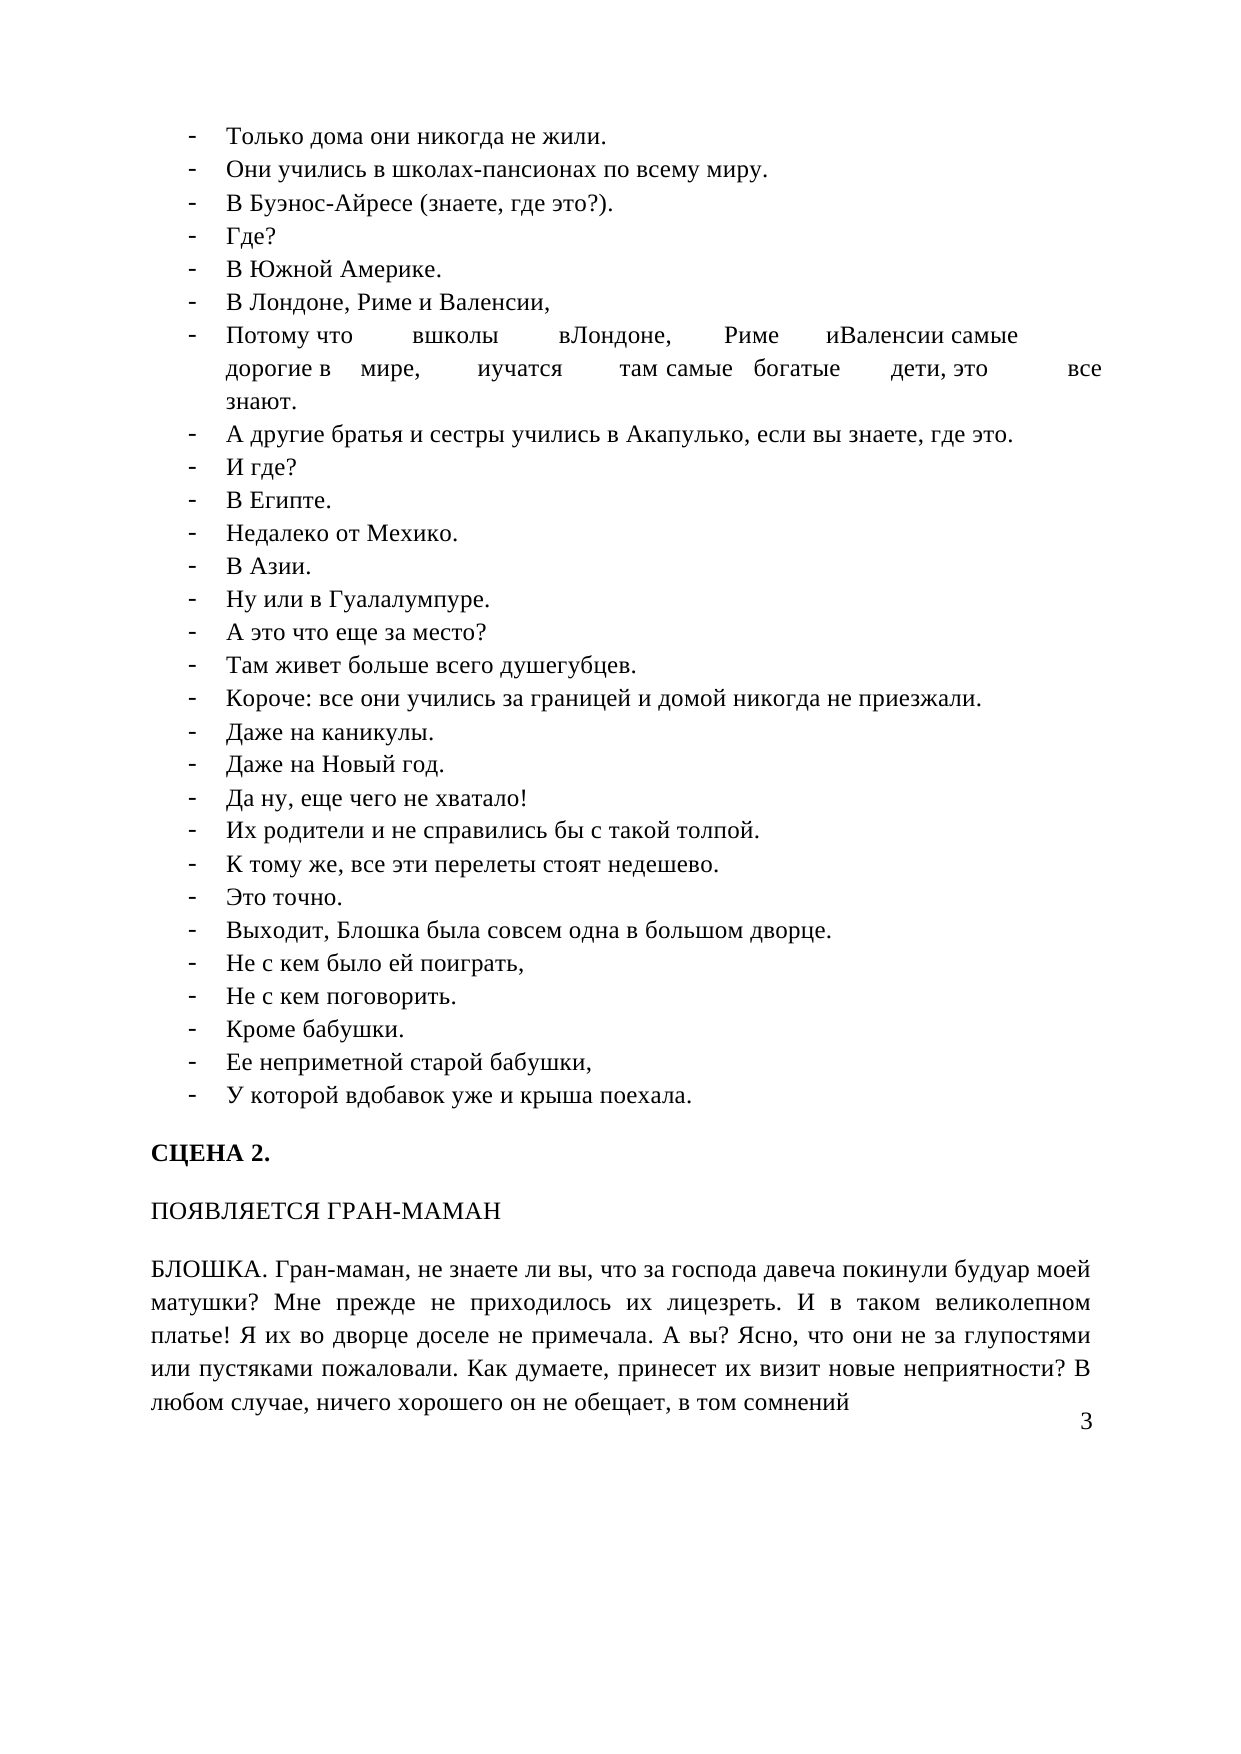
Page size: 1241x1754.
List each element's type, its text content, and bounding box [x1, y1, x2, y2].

list В Южной Америке. [188, 251, 1094, 284]
list В Лондоне, Риме и Валенсии, [188, 284, 1094, 317]
list Их родители и не справились бы с такой толпой. [188, 813, 1094, 846]
list В Египте. [188, 482, 1094, 515]
list Даже на Новый год. [188, 747, 1094, 779]
text дорогие в мире, и учатся там самые богатые дети, это все [226, 350, 1094, 383]
list Там живет больше всего душегубцев. [188, 647, 1094, 681]
list Не с кем поговорить. [188, 978, 1094, 1011]
list Ее неприметной старой бабушки, [188, 1044, 1094, 1077]
list Ну или в Гуалалумпуре. [188, 581, 1094, 614]
list Недалеко от Мехико. [188, 515, 1094, 548]
text БЛОШКА. Гран-маман, не знаете ли вы, что за господа давеча покинули будуар моей матушки? Мне прежде не приходилось их лицезреть. И в таком великолепном платье! Я их во дворце доселе не примечала. А вы? Ясно, что они не за глупостями или пустяками пожаловали. Как думаете, принесет их визит новые неприятности? В любом случае, ничего хорошего он не обещает, в том сомнений [151, 1251, 1092, 1417]
list Не с кем было ей поиграть, [188, 945, 1094, 978]
text ПОЯВЛЯЕТСЯ ГРАН-МАМАН [151, 1198, 1094, 1224]
list Потому что в школы в Лондоне, Риме и Валенсии самые [188, 317, 1094, 350]
list А другие братья и сестры учились в Акапулько, если вы знаете, где это. [188, 416, 1092, 449]
list Только дома они никогда не жили. [188, 118, 1094, 151]
list Выходит, Блошка была совсем одна в большом дворце. [188, 912, 1094, 945]
list Это точно. [188, 879, 1094, 912]
list К тому же, все эти перелеты стоят недешево. [188, 846, 1094, 879]
list В Азии. [188, 548, 1094, 581]
list Кроме бабушки. [188, 1011, 1094, 1044]
text СЦЕНА 2. [151, 1140, 1094, 1166]
text знают. [226, 383, 1094, 416]
text 3 [148, 1417, 1092, 1432]
list Даже на каникулы. [188, 713, 1094, 747]
list И где? [188, 449, 1094, 482]
list У которой вдобавок уже и крыша поехала. [188, 1077, 1094, 1110]
list В Буэнос-Айресе (знаете, где это?). [188, 185, 1094, 218]
list Да ну, еще чего не хватало! [188, 779, 1094, 813]
list Они учились в школах-пансионах по всему миру. [188, 151, 1094, 185]
list А это что еще за место? [188, 614, 1094, 647]
list Где? [188, 218, 1094, 251]
list Короче: все они учились за границей и домой никогда не приезжали. [188, 681, 1092, 713]
